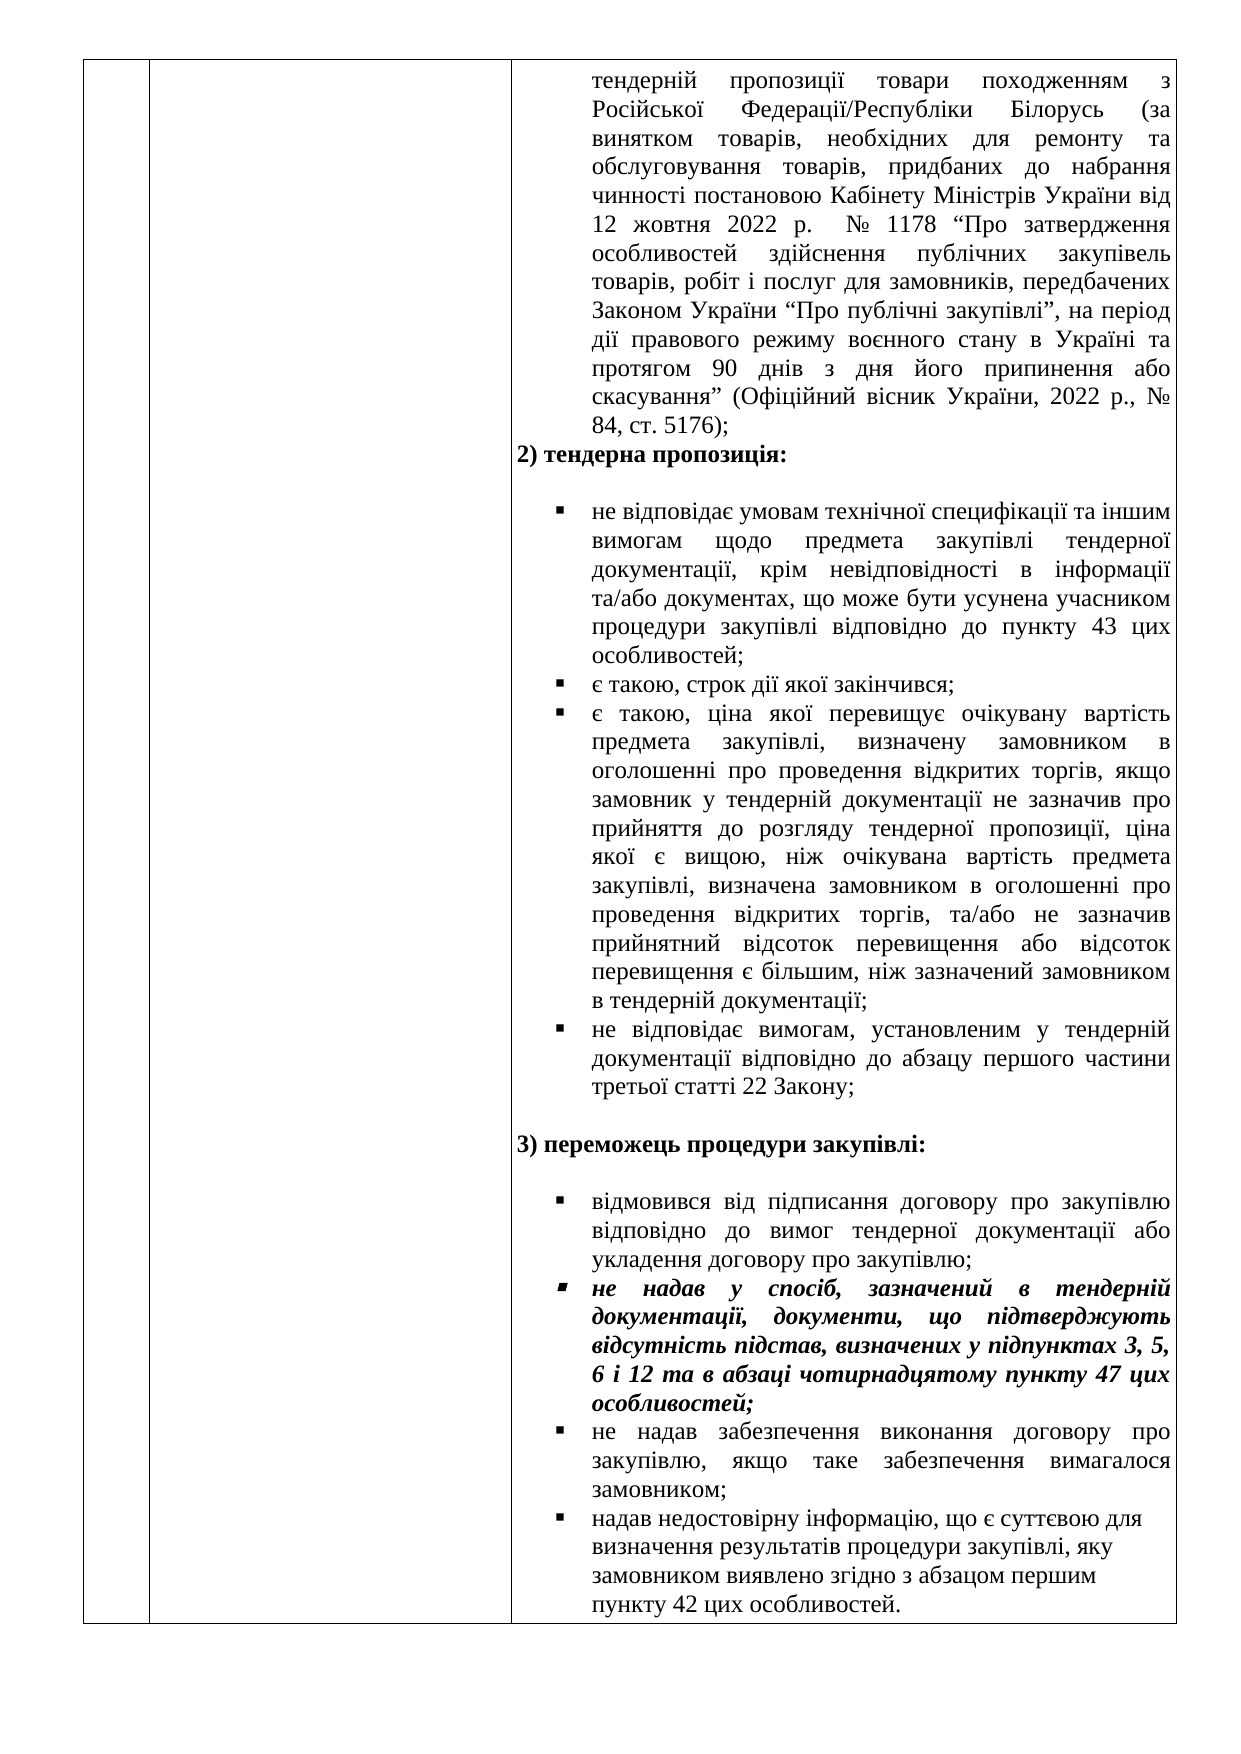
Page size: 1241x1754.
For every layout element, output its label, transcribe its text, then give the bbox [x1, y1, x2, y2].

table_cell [150, 60, 511, 1623]
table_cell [512, 60, 1176, 1623]
table_cell 3 [84, 60, 149, 1623]
